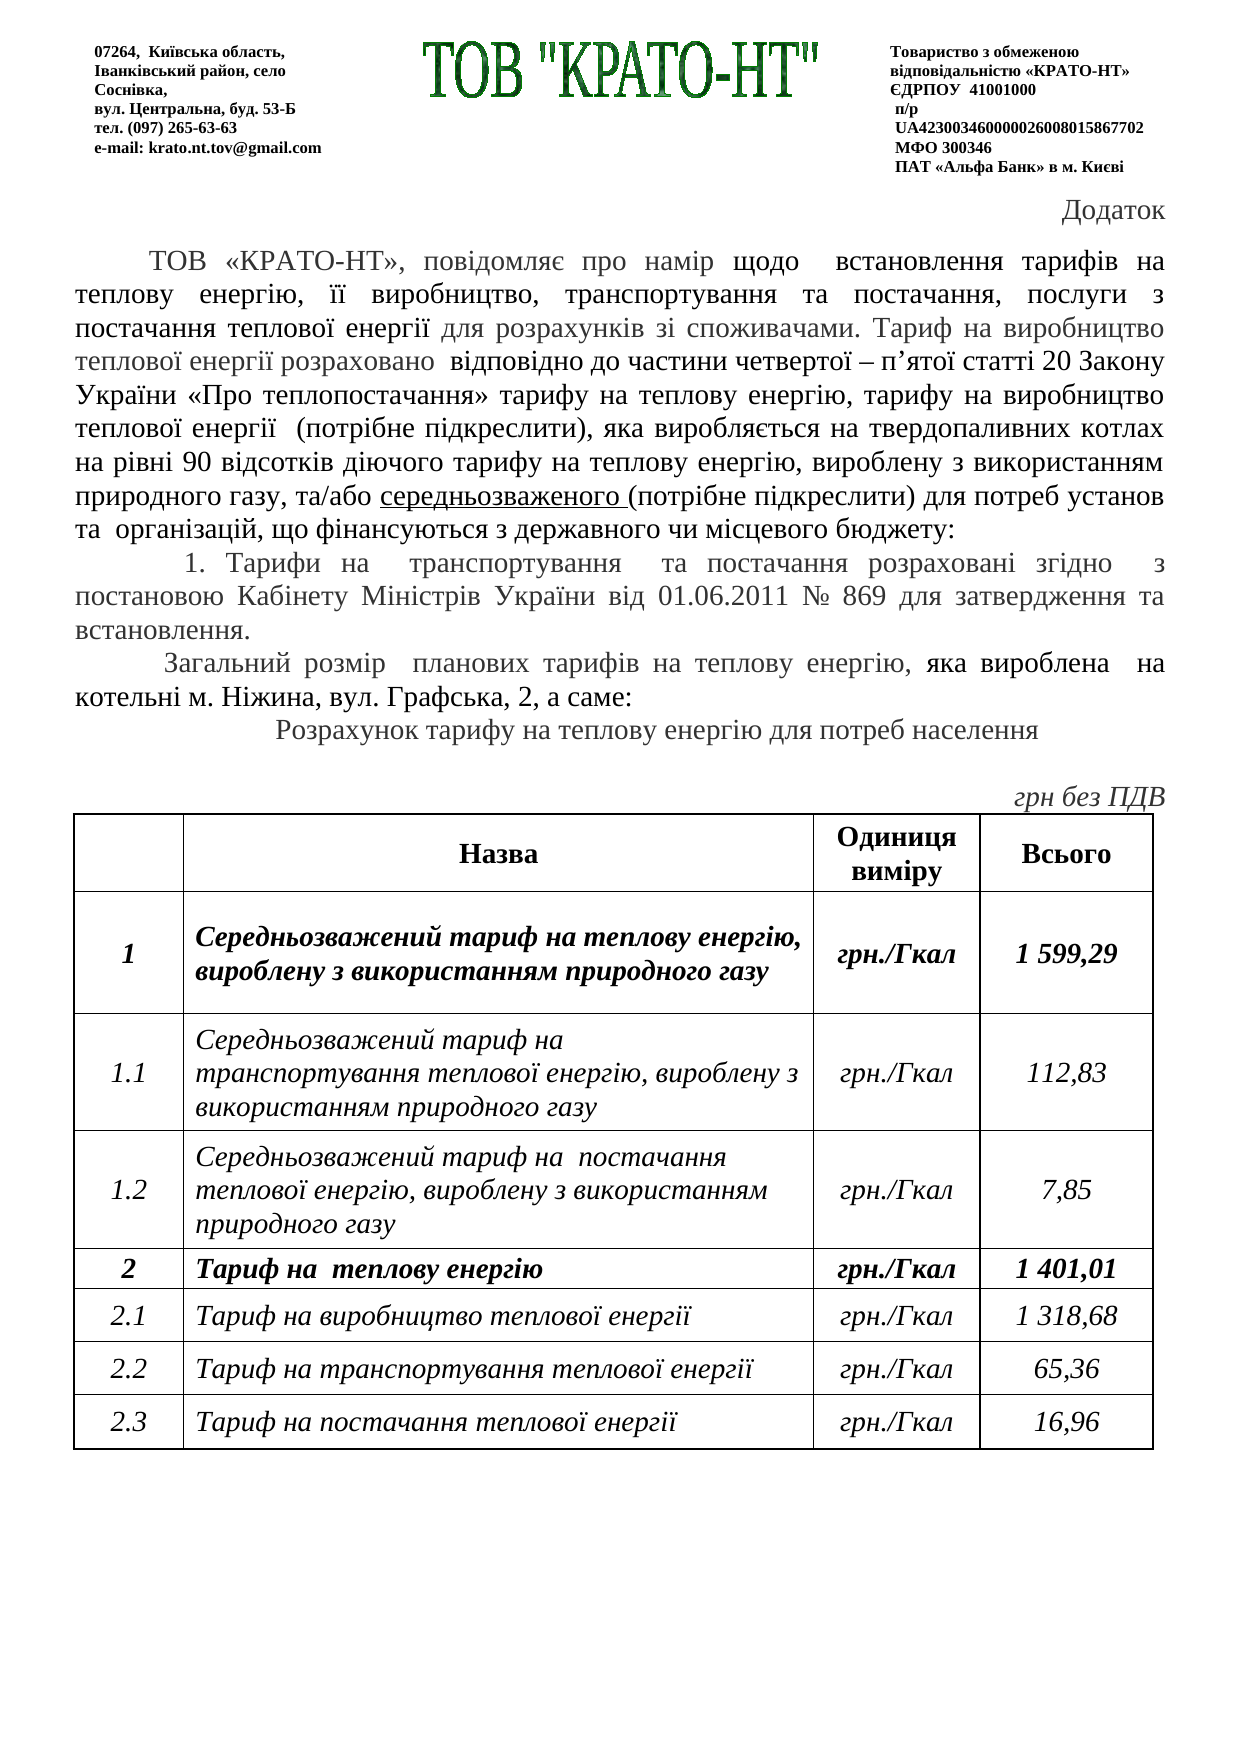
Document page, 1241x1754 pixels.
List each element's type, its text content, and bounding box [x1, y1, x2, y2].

table_cell 1 401,01 [981, 1249, 1152, 1288]
picture [813, 43, 817, 61]
table_cell Тариф на транспортування теплової енергії [184, 1342, 813, 1394]
text Додаток [75, 75, 1165, 226]
picture [541, 43, 545, 61]
table_cell грн./Гкал [814, 1289, 979, 1341]
picture [803, 43, 807, 61]
picture [770, 43, 798, 96]
table_cell 1 318,68 [981, 1289, 1152, 1341]
table_cell 2.1 [75, 1289, 183, 1341]
table_cell 112,83 [981, 1014, 1152, 1130]
table_cell Тариф на теплову енергію [184, 1249, 813, 1288]
picture [679, 42, 713, 97]
table_header Одиниця виміру [814, 815, 979, 891]
table_cell Середньозважений тариф на теплову енергію, вироблену з використанням природного газу [184, 892, 813, 1013]
table_cell 16,96 [981, 1395, 1152, 1447]
table_cell 1.1 [75, 1014, 183, 1130]
table_header 07264, Київська область, Іванківський район, село Соснівка, вул. Центральна, буд. 53-Б тел. (097) 265-63-63 e-mail: krato.nt.tov@gmail.com [83, 42, 362, 176]
text 1. Тарифи на транспортування та постачання розраховані згідно з постановою Кабінету Міністрів України від 01.06.2011 № 869 для затвердження та встановлення. [75, 545, 1165, 645]
table_cell грн./Гкал [814, 1395, 979, 1447]
table_cell Середньозважений тариф на постачання теплової енергію, вироблену з використанням природного газу [184, 1131, 813, 1247]
table_cell грн./Гкал [814, 1131, 979, 1247]
table_cell Тариф на постачання теплової енергії [184, 1395, 813, 1447]
picture [455, 42, 489, 97]
table_cell 1 599,29 [981, 892, 1152, 1013]
picture [424, 43, 453, 96]
table_cell грн./Гкал [814, 892, 979, 1013]
picture [594, 42, 619, 96]
table_cell Тариф на виробництво теплової енергії [184, 1289, 813, 1341]
table_cell 2.2 [75, 1342, 183, 1394]
table_cell 1 [75, 892, 183, 1013]
table_header [75, 815, 183, 891]
picture [615, 42, 650, 96]
text Загальний розмір планових тарифів на теплову енергію, яка вироблена на котельні м. Ніжина, вул. Графська, 2, а саме: [75, 645, 1165, 712]
table_cell 7,85 [981, 1131, 1152, 1247]
picture [560, 43, 592, 96]
picture [550, 43, 554, 61]
table_cell 1.2 [75, 1131, 183, 1247]
table_cell грн./Гкал [814, 1014, 979, 1130]
table_cell грн./Гкал [814, 1342, 979, 1394]
table_header Назва [184, 815, 813, 891]
table_cell грн./Гкал [814, 1249, 979, 1288]
table_cell Середньозважений тариф на транспортування теплової енергію, вироблену з використанням природного газу [184, 1014, 813, 1130]
picture [492, 42, 521, 96]
table_header Товариство з обмеженою відповідальністю «КРАТО-НТ» ЄДРПОУ 41001000 п/р UA423003460000026008015867702 МФО 300346 ПАТ «Альфа Банк» в м. Києві [879, 42, 1157, 176]
table_header [363, 42, 879, 176]
picture [733, 43, 766, 96]
table_cell 65,36 [981, 1342, 1152, 1394]
picture [648, 43, 677, 96]
text Розрахунок тарифу на теплову енергію для потреб населення [75, 712, 1165, 746]
text грн без ПДВ [75, 779, 1165, 813]
picture [717, 75, 729, 80]
text ТОВ «КРАТО-НТ», повідомляє про намір щодо встановлення тарифів на теплову енергію, її виробництво, транспортування та постачання, послуги з постачання теплової енергії для розрахунків зі споживачами. Тариф на виробництво теплової енергії розраховано відповідно до частини четвертої – п’ятої статті 20 Закону України «Про теплопостачання» тарифу на теплову енергію, тарифу на виробництво теплової енергії (потрібне підкреслити), яка виробляється на твердопаливних котлах на рівні 90 відсотків діючого тарифу на теплову енергію, вироблену з використанням природного газу, та/або середньозваженого (потрібне підкреслити) для потреб установ та організацій, що фінансуються з державного чи місцевого бюджету: [75, 243, 1165, 545]
table_cell 2 [75, 1249, 183, 1288]
table_header Всього [981, 815, 1152, 891]
table_cell 2.3 [75, 1395, 183, 1447]
